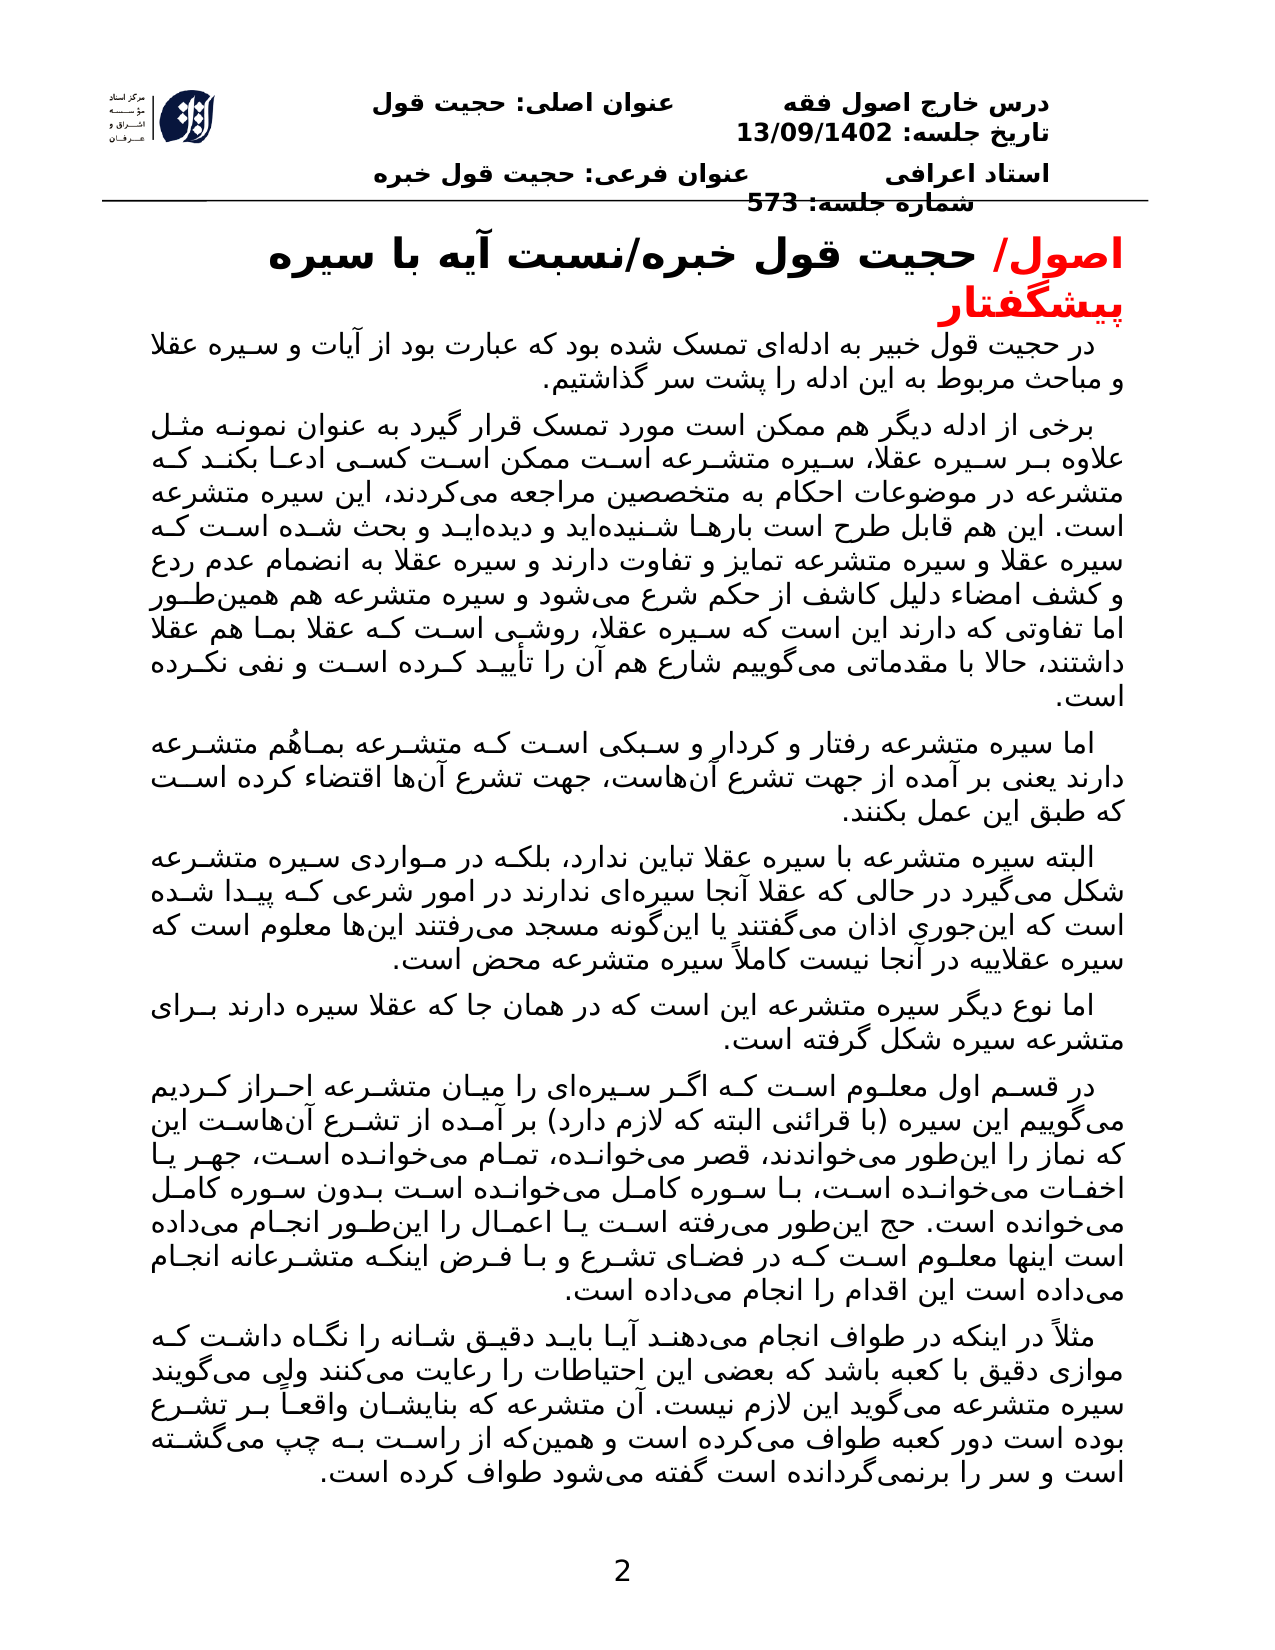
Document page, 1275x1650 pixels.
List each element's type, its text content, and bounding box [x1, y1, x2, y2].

text اما سیره متشرعه رفتار و کردار و سبکی است که متشرعه بماهُم متشرعه دارند یعنی بر آمده از جهت تشرع آن‌هاست، جهت تشرع آن‌ها اقتضاء کرده است که طبق این عمل بکنند. [150, 726, 1125, 828]
text در قسم اول معلوم است که اگر سیره‌ای را میان متشرعه احراز کردیم می‌گوییم این سیره (با قرائنی البته که لازم دارد) بر آمده از تشرع آن‌هاست این که نماز را این‌طور می‌خواندند، قصر می‌خوانده، تمام می‌خوانده است، جهر یا اخفات می‌خوانده است، با سوره کامل می‌خوانده است بدون سوره کامل می‌خوانده است. حج این‌طور می‌رفته است یا اعمال را این‌طور انجام می‌داده است اینها معلوم است که در فضای تشرع و با فرض اینکه متشرعانه انجام می‌داده است این اقدام را انجام می‌داده است. [150, 1069, 1125, 1307]
text برخی از ادله دیگر هم ممکن است مورد تمسک قرار گیرد به عنوان نمونه مثل علاوه بر سیره عقلا، سیره متشرعه است ممکن است کسی ادعا بکند که متشرعه در موضوعات احکام به متخصصین مراجعه می‌کردند، این سیره متشرعه است. این هم قابل طرح است بارها شنیده‌اید و دیده‌اید و بحث شده است که سیره عقلا و سیره متشرعه تمایز و تفاوت دارند و سیره عقلا به انضمام‌ عدم ردع و کشف امضاء دلیل کاشف از حکم شرع می‌شود و سیره متشرعه هم همین‌طور اما تفاوتی که دارند این است که سیره عقلا، روشی است که عقلا بما هم عقلا داشتند، حالا با مقدماتی می‌گوییم شارع هم آن را تأیید کرده است و نفی نکرده است. [150, 408, 1125, 713]
subtitle اصول/ حجیت قول خبره/نسبت آيه با سيره [150, 230, 1125, 279]
subtitle پیشگفتار [150, 279, 1125, 327]
picture [102, 86, 215, 146]
text اما نوع دیگر سیره متشرعه این است که در همان جا که عقلا سیره دارند برای متشرعه سیره شکل گرفته است. [150, 989, 1125, 1057]
text مثلاً در اینکه در طواف انجام می‌دهند آیا باید دقیق شانه را نگاه داشت که موازی دقیق با کعبه باشد که بعضی این احتیاطات را رعایت می‌کنند ولی می‌گویند سیره متشرعه می‌گوید این لازم نیست. آن متشرعه که بنایشان واقعاً بر تشرع بوده است دور کعبه طواف می‌کرده است و همین‌که از راست به چپ می‌گشته است و سر را برنمی‌گردانده است گفته می‌شود طواف کرده است. [150, 1319, 1125, 1489]
text در حجیت قول خبیر به ادله‌ای تمسک شده بود که عبارت بود از آیات و سیره عقلا و مباحث مربوط به این ادله را پشت سر گذاشتیم. [150, 327, 1125, 395]
text البته سیره متشرعه با سیره عقلا تباین ندارد، بلکه در مواردی سیره متشرعه شکل می‌گیرد در حالی که عقلا آنجا سیره‌ای ندارند در امور شرعی که پیدا شده است که این‌جوری اذان می‌گفتند یا این‌گونه مسجد می‌رفتند این‌ها معلوم است که سیره عقلاییه در آنجا نیست کاملاً سیره متشرعه محض است. [150, 840, 1125, 976]
